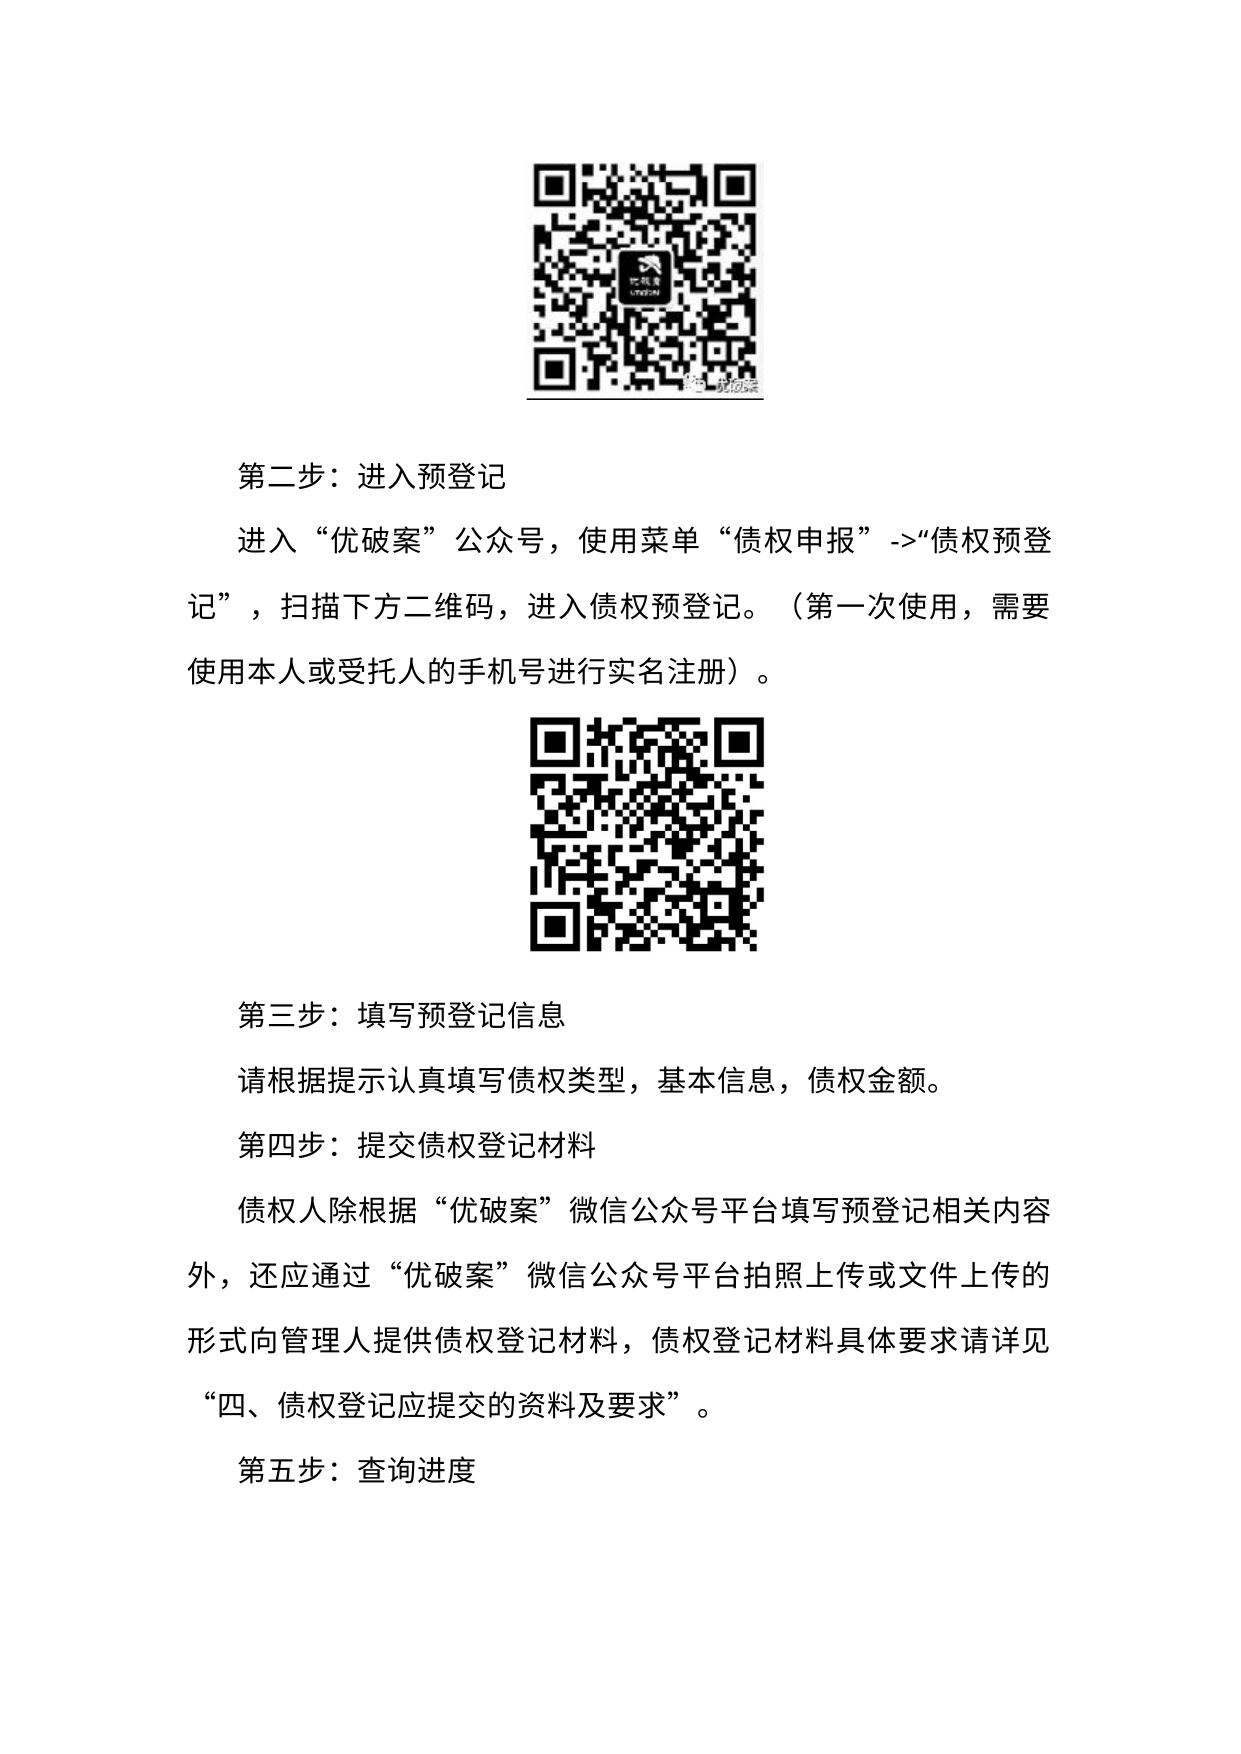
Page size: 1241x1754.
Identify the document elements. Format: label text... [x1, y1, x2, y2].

text 第五步：查询进度 [187, 1437, 1053, 1502]
text 进入“优破案”公众号，使用菜单“债权申报”->“债权预登记”，扫描下方二维码，进入债权预登记。（第一次使用，需要使用本人或受托人的手机号进行实名注册）。 [187, 507, 1053, 702]
text 请根据提示认真填写债权类型，基本信息，债权金额。 [187, 1047, 1053, 1112]
text 第三步：填写预登记信息 [187, 982, 1053, 1047]
text 债权人除根据“优破案”微信公众号平台填写预登记相关内容外，还应通过“优破案”微信公众号平台拍照上传或文件上传的形式向管理人提供债权登记材料，债权登记材料具体要求请详见“四、债权登记应提交的资料及要求”。 [187, 1177, 1053, 1437]
text 第二步：进入预登记 [187, 442, 1053, 507]
picture [526, 162, 764, 400]
text 第四步：提交债权登记材料 [187, 1112, 1053, 1177]
picture [515, 701, 775, 960]
